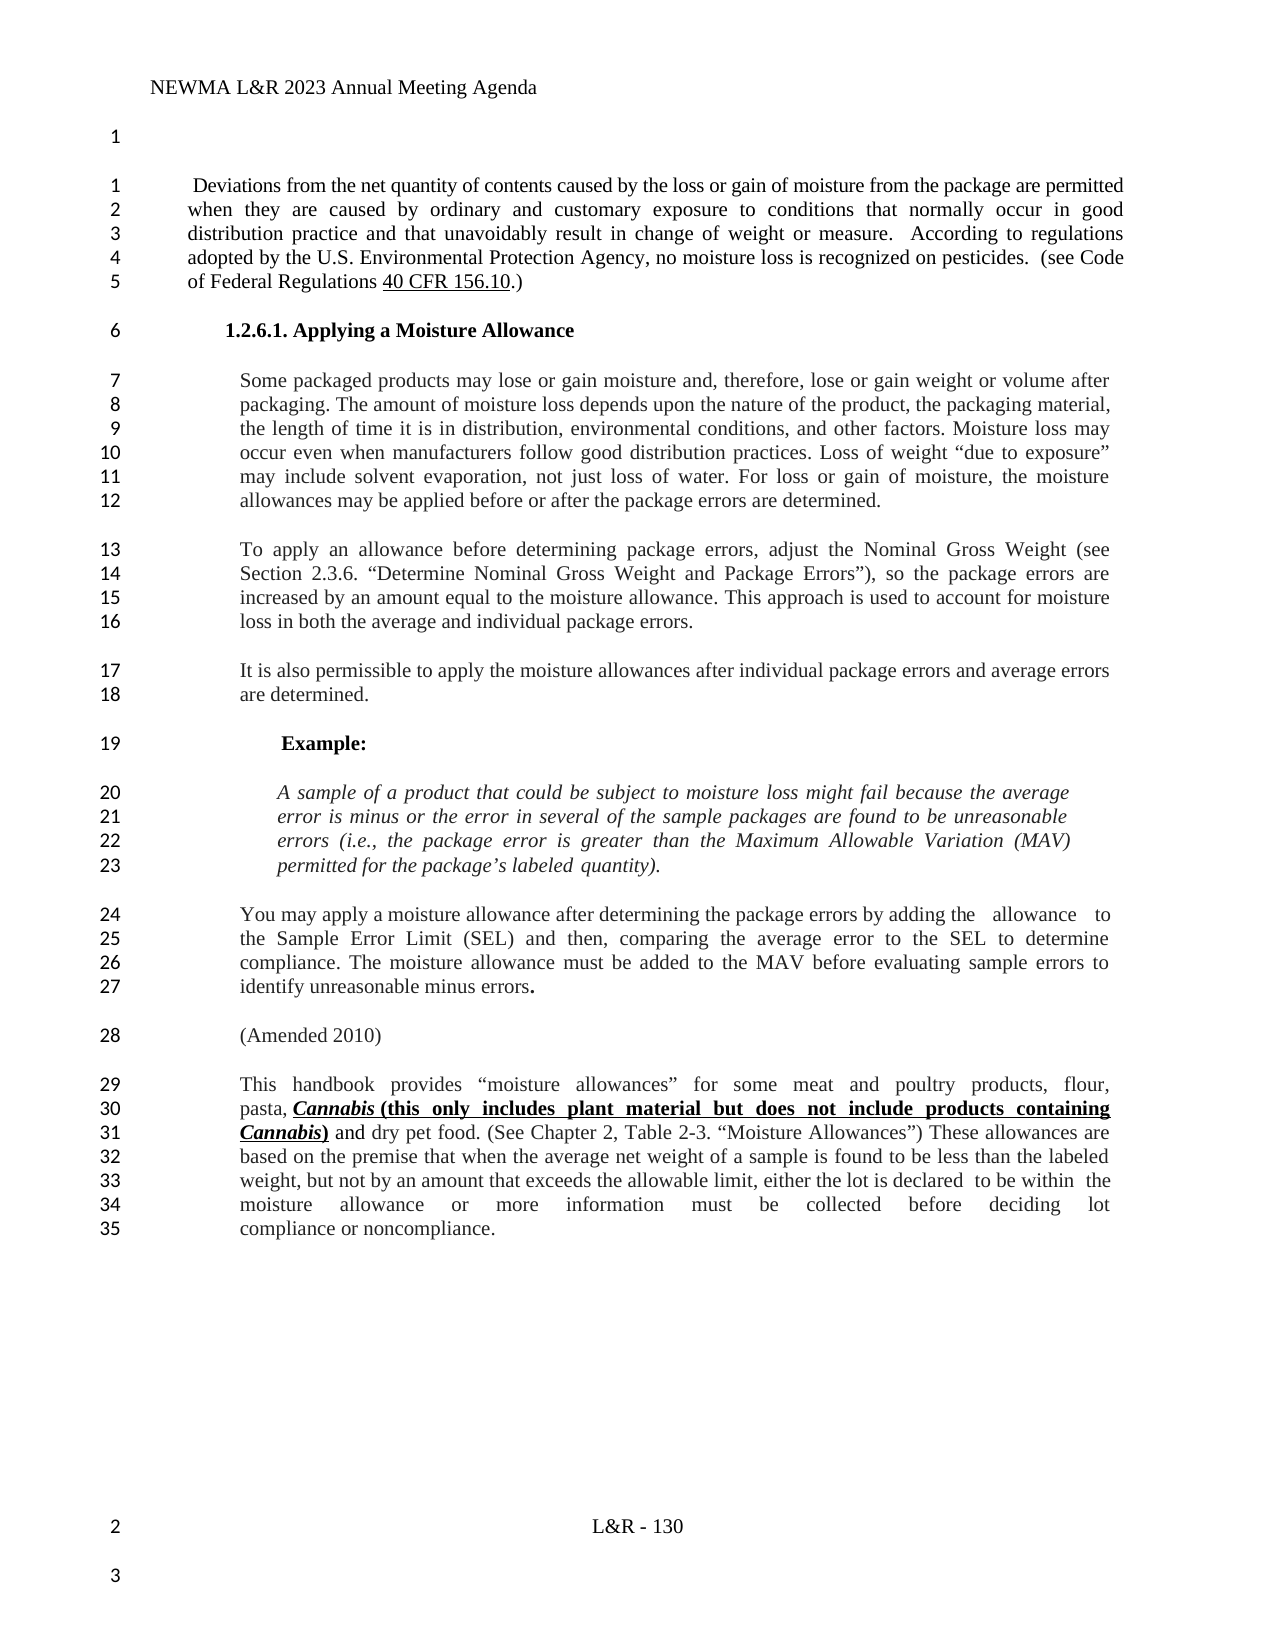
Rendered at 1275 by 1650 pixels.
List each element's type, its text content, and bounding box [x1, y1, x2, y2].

text Some packaged products may lose or gain moisture and, therefore, lose or gain weight or volume after packaging. The amount of moisture loss depends upon the nature of the product, the packaging material, the length of time it is in distribution, environmental conditions, and other factors. Moisture loss may occur even when manufacturers follow good distribution practices. Loss of weight “due to exposure” may include solvent evaporation, not just loss of water. For loss or gain of moisture, the moisture allowances may be applied before or after the package errors are determined. [239, 367, 1111, 512]
text 1.2.6.1. Applying a Moisture Allowance [225, 318, 1125, 342]
text Example: [281, 731, 1125, 755]
text A sample of a product that could be subject to moisture loss might fail because the average error is minus or the error in several of the sample packages are found to be unreasonable errors (i.e., the package error is greater than the Maximum Allowable Variation (MAV) permitted for the package’s labeled quantity). [277, 780, 1073, 877]
text This handbook provides “moisture allowances” for some meat and poultry products, flour, pasta, Cannabis (this only includes plant material but does not include products containing Cannabis) and dry pet food. (See Chapter 2, Table 2-3. “Moisture Allowances”) These allowances are based on the premise that when the average net weight of a sample is found to be less than the labeled weight, but not by an amount that exceeds the allowable limit, either the lot is declared to be within the moisture allowance or more information must be collected before deciding lot compliance or noncompliance. [239, 1072, 1111, 1240]
text To apply an allowance before determining package errors, adjust the Nominal Gross Weight (see Section 2.3.6. “Determine Nominal Gross Weight and Package Errors”), so the package errors are increased by an amount equal to the moisture allowance. This approach is used to account for moisture loss in both the average and individual package errors. [239, 537, 1111, 633]
text It is also permissible to apply the moisture allowances after individual package errors and average errors are determined. [239, 658, 1111, 706]
text You may apply a moisture allowance after determining the package errors by adding the allowance to the Sample Error Limit (SEL) and then, comparing the average error to the SEL to determine compliance. The moisture allowance must be added to the MAV before evaluating sample errors to identify unreasonable minus errors. [239, 902, 1111, 998]
text Deviations from the net quantity of contents caused by the loss or gain of moisture from the package are permitted when they are caused by ordinary and customary exposure to conditions that normally occur in good distribution practice and that unavoidably result in change of weight or measure. According to regulations adopted by the U.S. Environmental Protection Agency, no moisture loss is recognized on pesticides. (see Code of Federal Regulations 40 CFR 156.10.) [187, 173, 1125, 293]
text (Amended 2010) [239, 1023, 1125, 1047]
